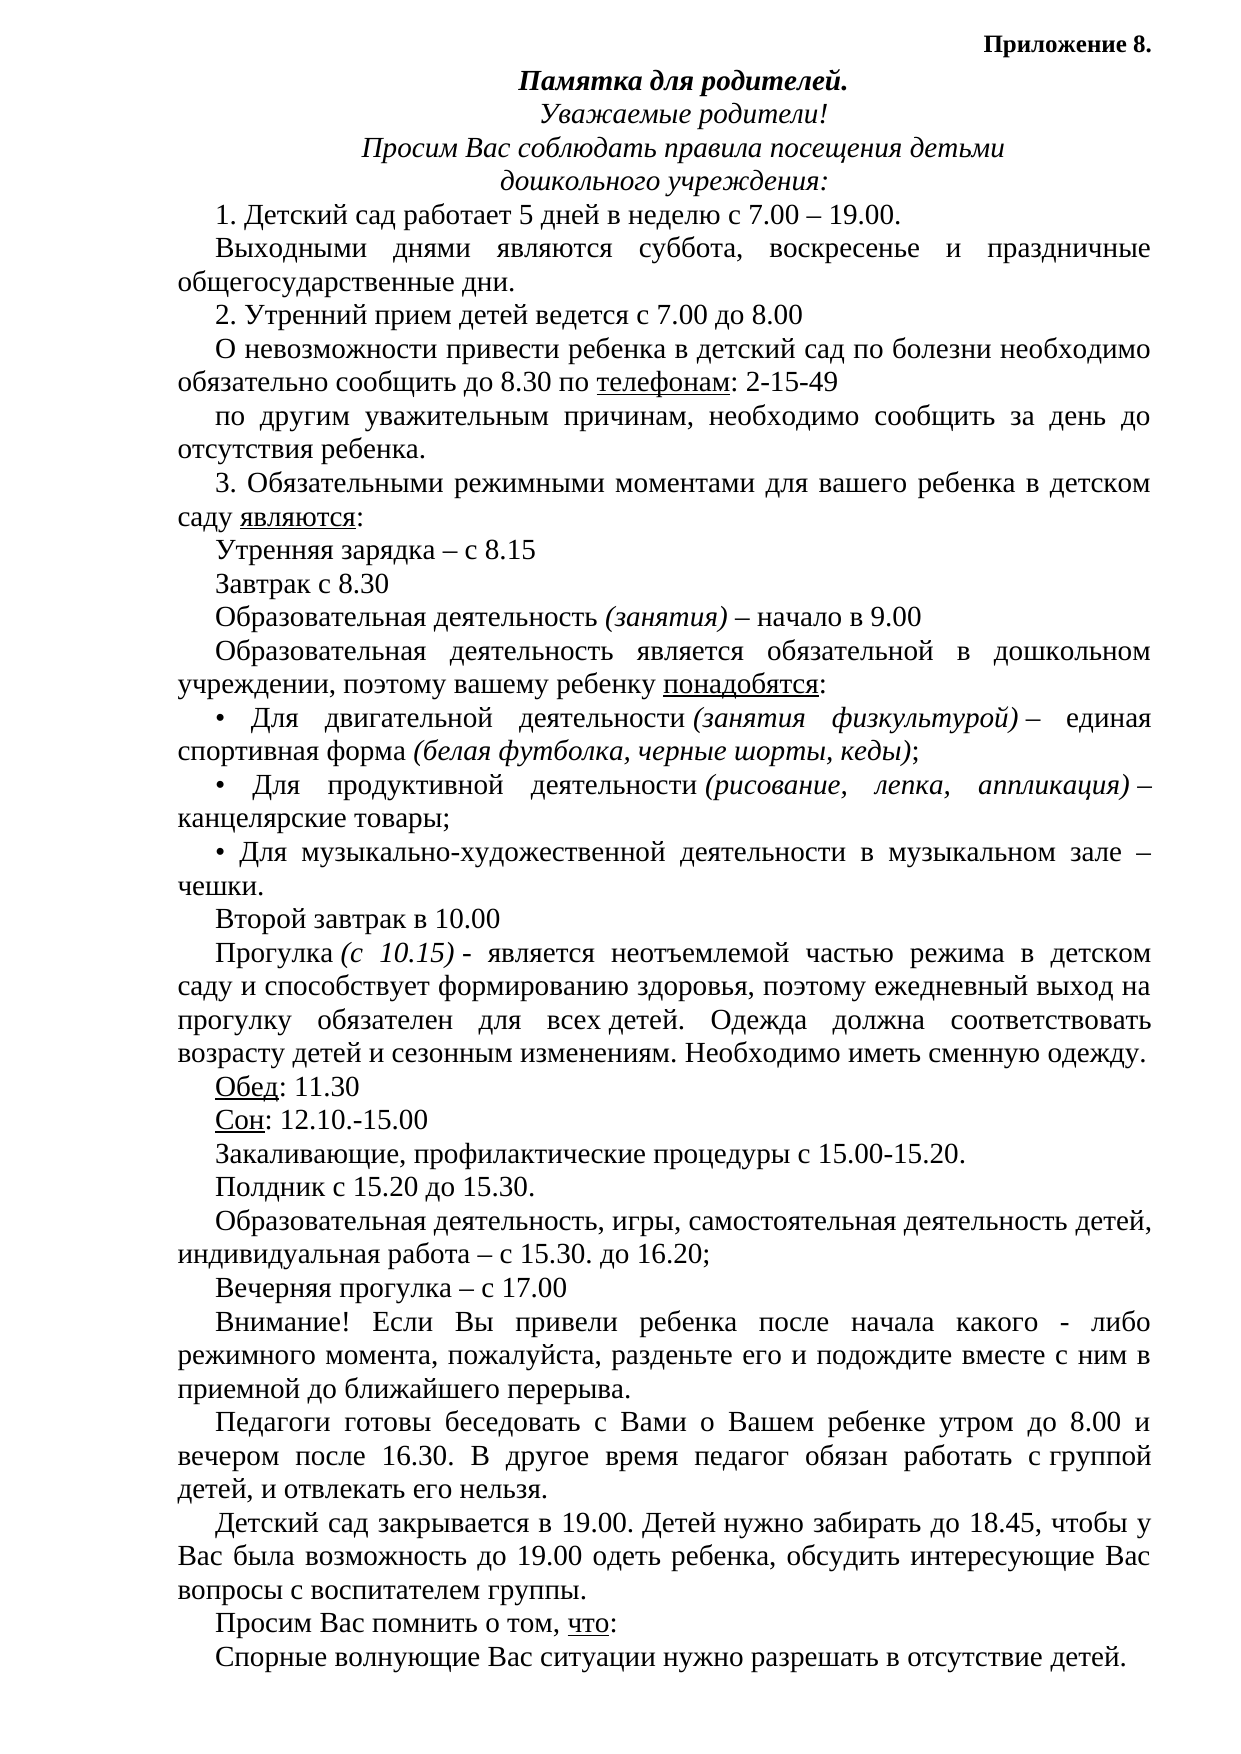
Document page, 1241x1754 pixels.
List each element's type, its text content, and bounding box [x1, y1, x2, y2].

text Спорные волнующие Вас ситуации нужно разрешать в отсутствие детей. [177, 1639, 1152, 1673]
text 3. Обязательными режимными моментами для вашего ребенка в детском саду являются: [177, 465, 1152, 532]
text Просим Вас помнить о том, что: [177, 1606, 1152, 1639]
text Полдник с 15.20 до 15.30. [177, 1169, 1152, 1203]
text Прогулка (с 10.15) - является неотъемлемой частью режима в детском саду и способствует формированию здоровья, поэтому ежедневный выход на прогулку обязателен для всех детей. Одежда должна соответствовать возрасту детей и сезонным изменениям. Необходимо иметь сменную одежду. [177, 935, 1152, 1069]
text Сон: 12.10.-15.00 [177, 1102, 1152, 1136]
text Вечерняя прогулка – с 17.00 [177, 1270, 1152, 1304]
text О невозможности привести ребенка в детский сад по болезни необходимо обязательно сообщить до 8.30 по телефонам: 2-15-49 [177, 331, 1152, 398]
text Выходными днями являются суббота, воскресенье и праздничные общегосударственные дни. [177, 230, 1152, 297]
text Образовательная деятельность является обязательной в дошкольном учреждении, поэтому вашему ребенку понадобятся: [177, 633, 1152, 700]
text • Для двигательной деятельности (занятия физкультурой) – единая спортивная форма (белая футболка, черные шорты, кеды); [177, 700, 1152, 767]
text Образовательная деятельность (занятия) – начало в 9.00 [177, 599, 1152, 633]
text Второй завтрак в 10.00 [177, 901, 1152, 935]
text по другим уважительным причинам, необходимо сообщить за день до отсутствия ребенка. [177, 398, 1152, 465]
text Внимание! Если Вы привели ребенка после начала какого - либо режимного момента, пожалуйста, разденьте его и подождите вместе с ним в приемной до ближайшего перерыва. [177, 1304, 1152, 1404]
text 2. Утренний прием детей ведется с 7.00 до 8.00 [177, 297, 1152, 331]
text Утренняя зарядка – с 8.15 [177, 532, 1152, 566]
text 1. Детский сад работает 5 дней в неделю с 7.00 – 19.00. [177, 197, 1152, 230]
text Образовательная деятельность, игры, самостоятельная деятельность детей, индивидуальная работа – с 15.30. до 16.20; [177, 1203, 1152, 1270]
text Детский сад закрывается в 19.00. Детей нужно забирать до 18.45, чтобы у Вас была возможность до 19.00 одеть ребенка, обсудить интересующие Вас вопросы с воспитателем группы. [177, 1505, 1152, 1606]
text Завтрак с 8.30 [177, 566, 1152, 599]
text Уважаемые родители! [177, 96, 1152, 130]
text Закаливающие, профилактические процедуры с 15.00-15.20. [177, 1136, 1152, 1169]
text • Для продуктивной деятельности (рисование, лепка, аппликация) – канцелярские товары; [177, 767, 1152, 834]
text Памятка для родителей. [177, 63, 1152, 96]
text • Для музыкально-художественной деятельности в музыкальном зале – чешки. [177, 834, 1152, 901]
text Обед: 11.30 [177, 1069, 1152, 1102]
text Приложение 8. [177, 29, 1152, 58]
text Просим Вас соблюдать правила посещения детьми дошкольного учреждения: [177, 130, 1152, 197]
text Педагоги готовы беседовать с Вами о Вашем ребенке утром до 8.00 и вечером после 16.30. В другое время педагог обязан работать с группой детей, и отвлекать его нельзя. [177, 1404, 1152, 1505]
